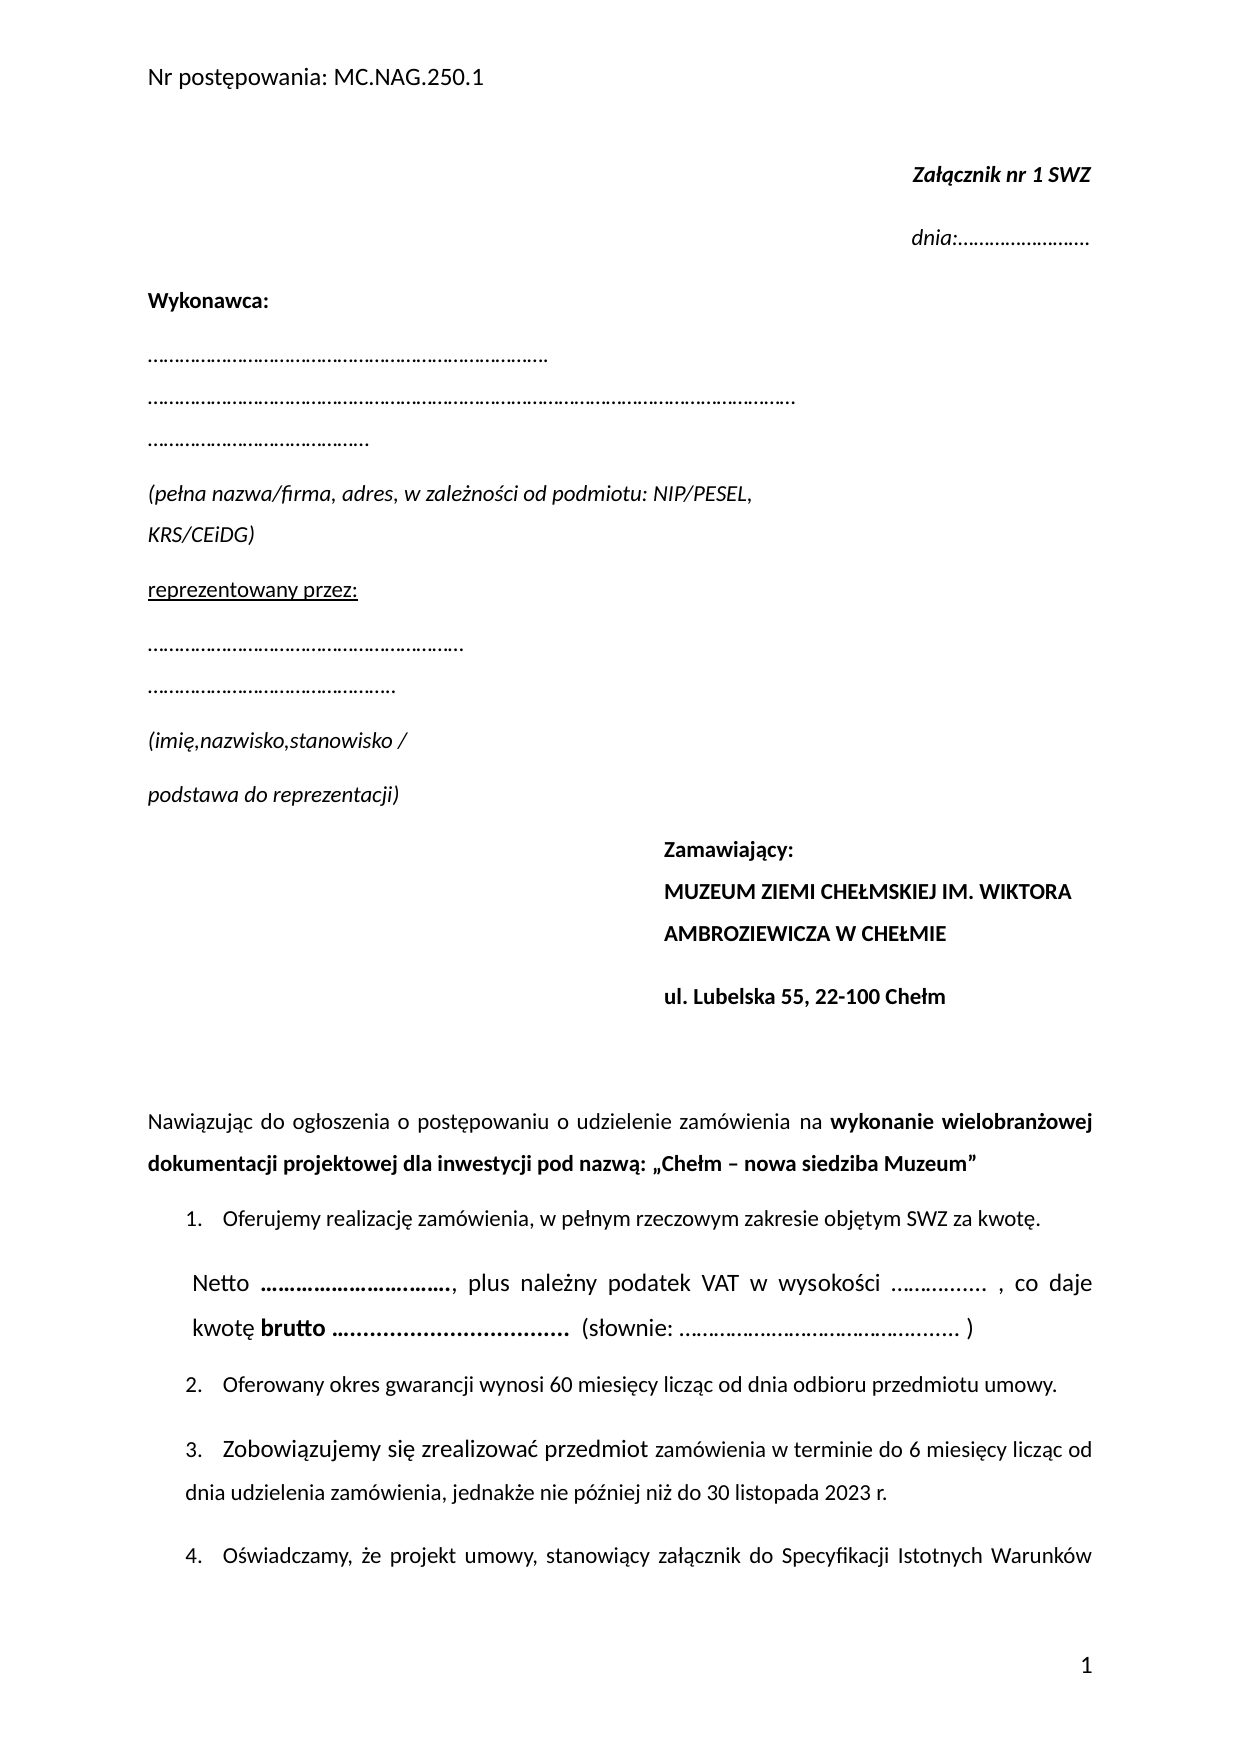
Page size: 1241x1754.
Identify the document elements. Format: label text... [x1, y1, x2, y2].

text ul. Lubelska 55, 22-100 Chełm [664, 982, 1093, 1010]
text Nawiązując do ogłoszenia o postępowaniu o udzielenie zamówienia na wykonanie wielobranżowej dokumentacji projektowej dla inwestycji pod nazwą: „Chełm – nowa siedziba Muzeum” [148, 1107, 1093, 1177]
text podstawa do reprezentacji) [148, 781, 472, 808]
text reprezentowany przez: [148, 575, 1093, 603]
text (imię,nazwisko,stanowisko / [148, 726, 472, 754]
text …………………………………………………………………………………………….. [148, 629, 472, 699]
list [185, 1541, 1093, 1569]
text Zamawiający: MUZEUM ZIEMI CHEŁMSKIEJ IM. WIKTORA AMBROZIEWICZA W CHEŁMIE [664, 835, 1093, 947]
list Oferujemy realizację zamówienia, w pełnym rzeczowym zakresie objętym SWZ za kwotę. [185, 1204, 1093, 1232]
text Załącznik nr 1 SWZ [148, 160, 1093, 188]
text ………………………………………………………………….………………………………………………………………………………………………………………………………………………… [148, 340, 797, 452]
list Oferowany okres gwarancji wynosi 60 miesięcy licząc od dnia odbioru przedmiotu umowy. [185, 1371, 1093, 1399]
text dnia:……………………. [249, 223, 1093, 251]
text (pełna nazwa/firma, adres, w zależności od podmiotu: NIP/PESEL, KRS/CEiDG) [148, 479, 783, 549]
list Netto …………………….……., plus należny podatek VAT w wysokości ………....... , co daje kwotę brutto …................................. (słownie: …………….……………………........ ) [192, 1267, 1093, 1343]
list Zobowiązujemy się zrealizować przedmiot zamówienia w terminie do 6 miesięcy licząc od dnia udzielenia zamówienia, jednakże nie później niż do 30 listopada 2023 r. [185, 1433, 1093, 1506]
text Wykonawca: [148, 286, 1093, 314]
